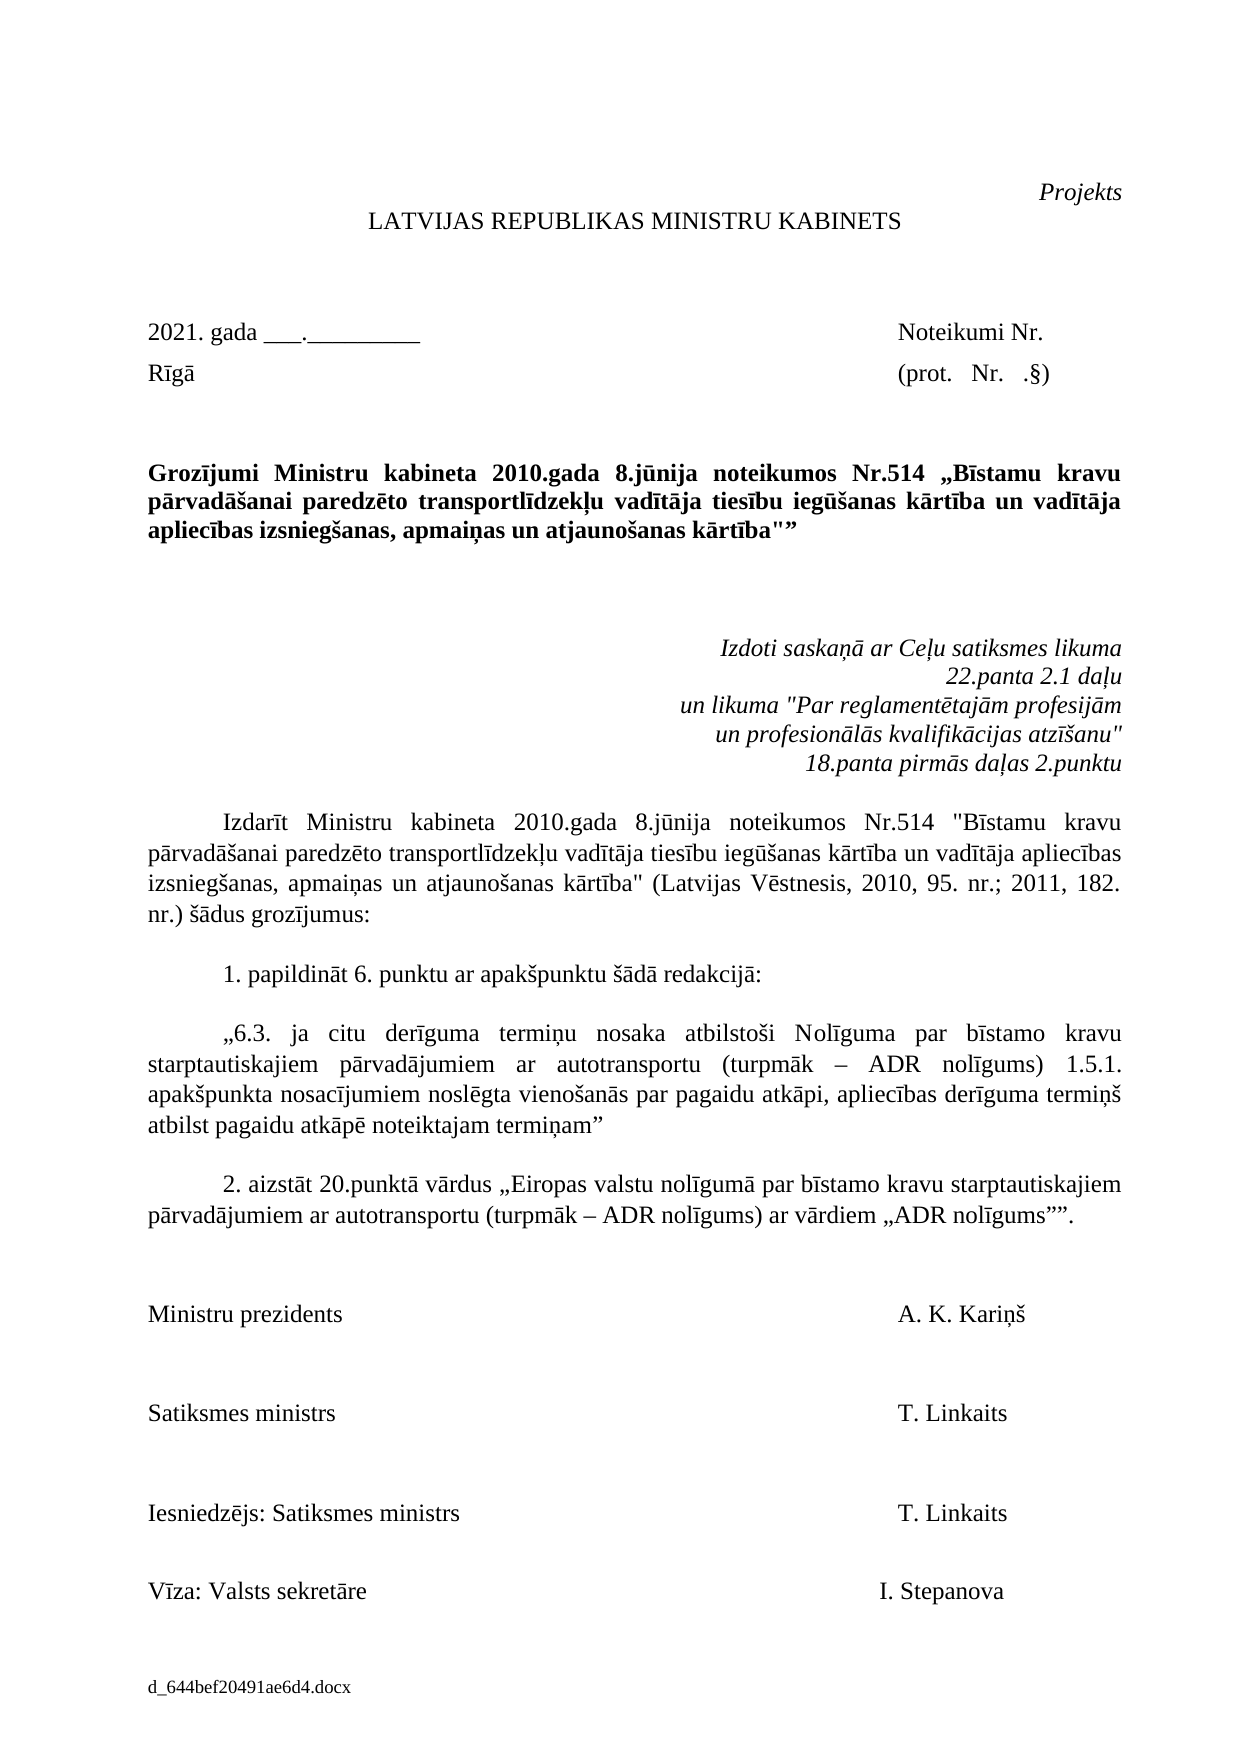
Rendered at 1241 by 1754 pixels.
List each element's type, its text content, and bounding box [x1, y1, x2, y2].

text Projekts [148, 177, 1122, 206]
text 1. papildināt 6. punktu ar apakšpunktu šādā redakcijā: [148, 957, 1122, 987]
text Satiksmes ministrs T. Linkaits [148, 1398, 1122, 1427]
text LATVIJAS REPUBLIKAS MINISTRU KABINETS [148, 206, 1122, 235]
text Iesniedzējs: Satiksmes ministrs T. Linkaits [148, 1498, 1122, 1526]
text un profesionālās kvalifikācijas atzīšanu" [148, 719, 1122, 748]
text 2. aizstāt 20.punktā vārdus „Eiropas valstu nolīgumā par bīstamo kravu starptautiskajiem pārvadājumiem ar autotransportu (turpmāk – ADR nolīgums) ar vārdiem „ADR nolīgums””. [148, 1168, 1122, 1229]
text Grozījumi Ministru kabineta 2010.gada 8.jūnija noteikumos Nr.514 „Bīstamu kravu pārvadāšanai paredzēto transportlīdzekļu vadītāja tiesību iegūšanas kārtība un vadītāja apliecības izsniegšanas, apmaiņas un atjaunošanas kārtība"” [148, 458, 1122, 544]
text Izdoti saskaņā ar Ceļu satiksmes likuma [148, 633, 1122, 661]
text Ministru prezidents A. K. Kariņš [148, 1299, 1122, 1328]
text Izdarīt Ministru kabineta 2010.gada 8.jūnija noteikumos Nr.514 "Bīstamu kravu pārvadāšanai paredzēto transportlīdzekļu vadītāja tiesību iegūšanas kārtība un vadītāja apliecības izsniegšanas, apmaiņas un atjaunošanas kārtība" (Latvijas Vēstnesis, 2010, 95. nr.; 2011, 182. nr.) šādus grozījumus: [148, 806, 1122, 928]
text 22.panta 2.1 daļu [148, 661, 1122, 690]
text „6.3. ja citu derīguma termiņu nosaka atbilstoši Nolīguma par bīstamo kravu starptautiskajiem pārvadājumiem ar autotransportu (turpmāk – ADR nolīgums) 1.5.1. apakšpunkta nosacījumiem noslēgta vienošanās par pagaidu atkāpi, apliecības derīguma termiņš atbilst pagaidu atkāpē noteiktajam termiņam” [148, 1017, 1122, 1139]
text 2021. gada ___._________ Noteikumi Nr. [148, 317, 1122, 346]
text Vīza: Valsts sekretāre I. Stepanova [148, 1576, 1122, 1605]
text Rīgā (prot. Nr. .§) [148, 358, 1122, 387]
text 18.panta pirmās daļas 2.punktu [148, 748, 1122, 776]
text un likuma "Par reglamentētajām profesijām [148, 690, 1122, 719]
